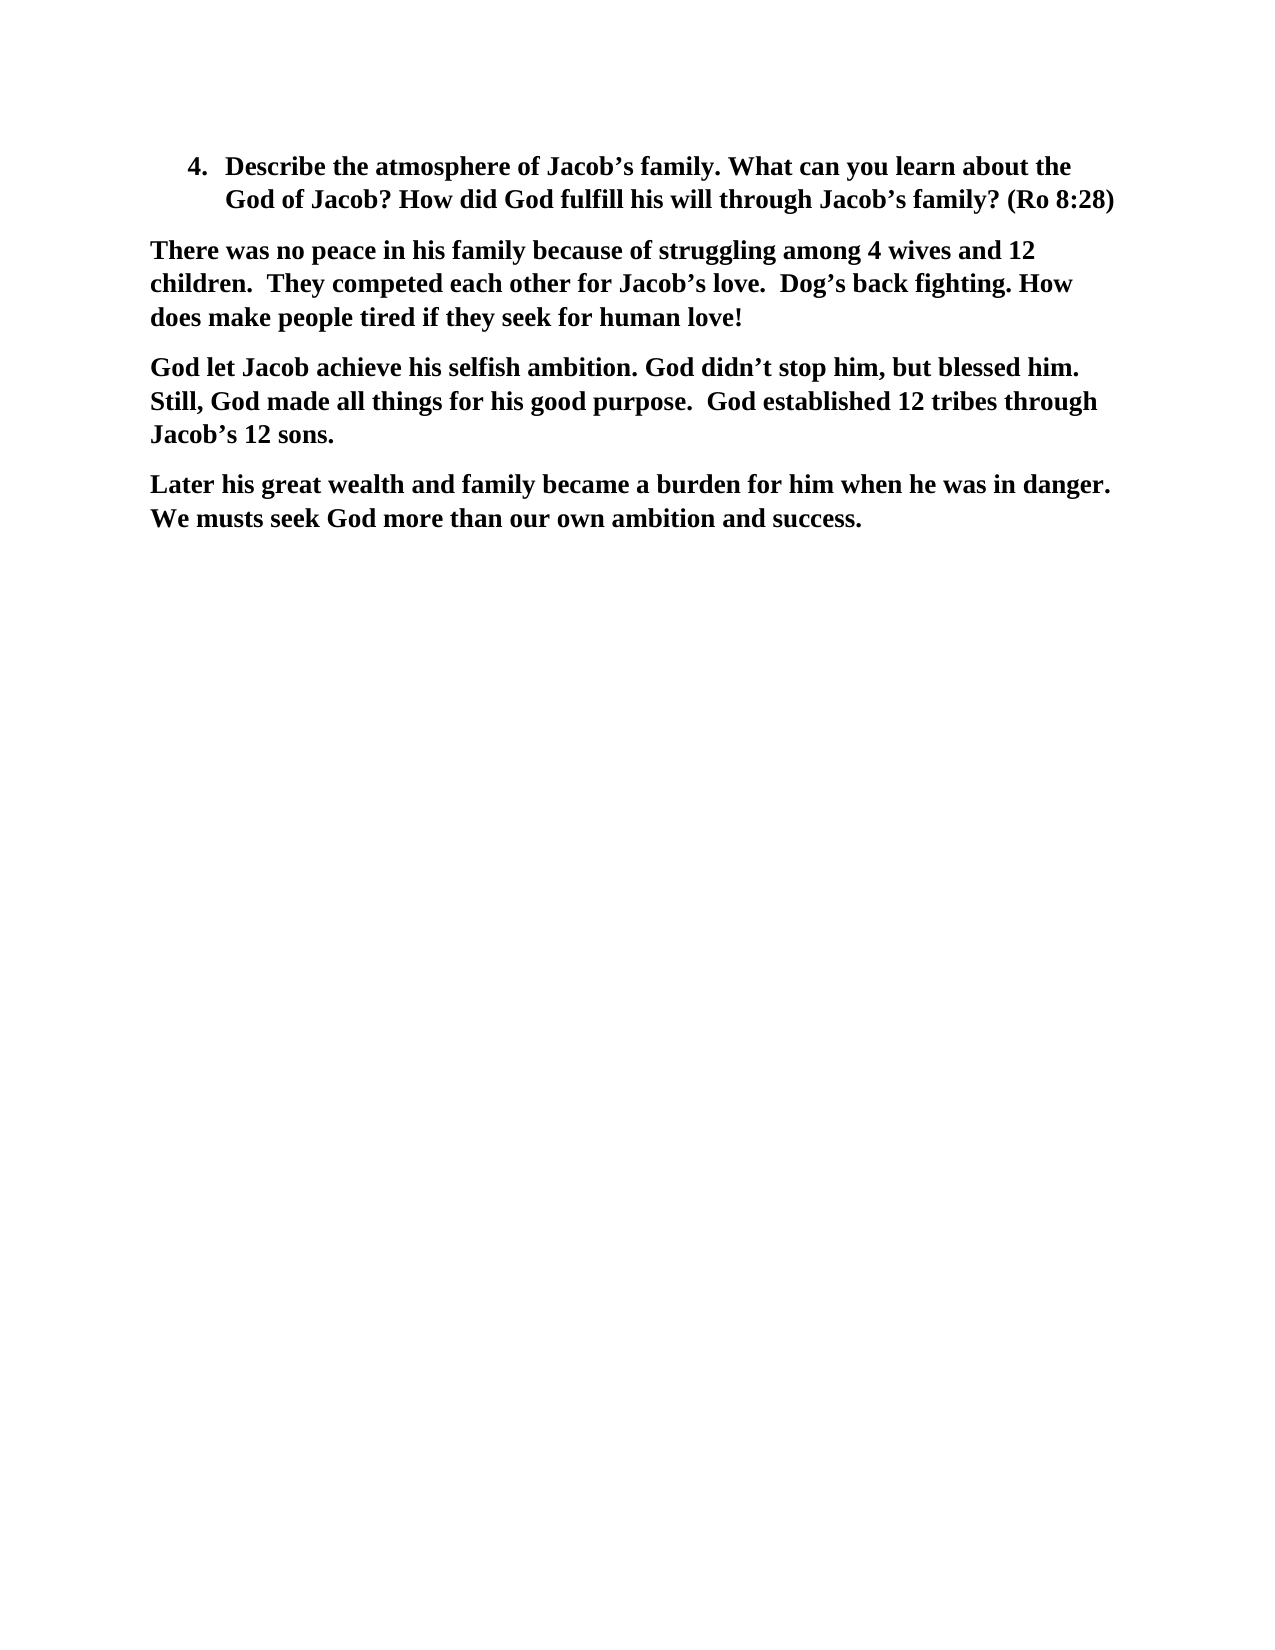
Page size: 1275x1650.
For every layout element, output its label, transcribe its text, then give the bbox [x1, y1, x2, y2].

list Describe the atmosphere of Jacob’s family. What can you learn about the God of Jacob? How did God fulfill his will through Jacob’s family? (Ro 8:28) [187, 150, 1125, 215]
text Later his great wealth and family became a burden for him when he was in danger. We musts seek God more than our own ambition and success. [150, 468, 1125, 533]
text There was no peace in his family because of struggling among 4 wives and 12 children. They competed each other for Jacob’s love. Dog’s back fighting. How does make people tired if they seek for human love! [150, 234, 1125, 332]
text God let Jacob achieve his selfish ambition. God didn’t stop him, but blessed him. Still, God made all things for his good purpose. God established 12 tribes through Jacob’s 12 sons. [150, 351, 1125, 449]
